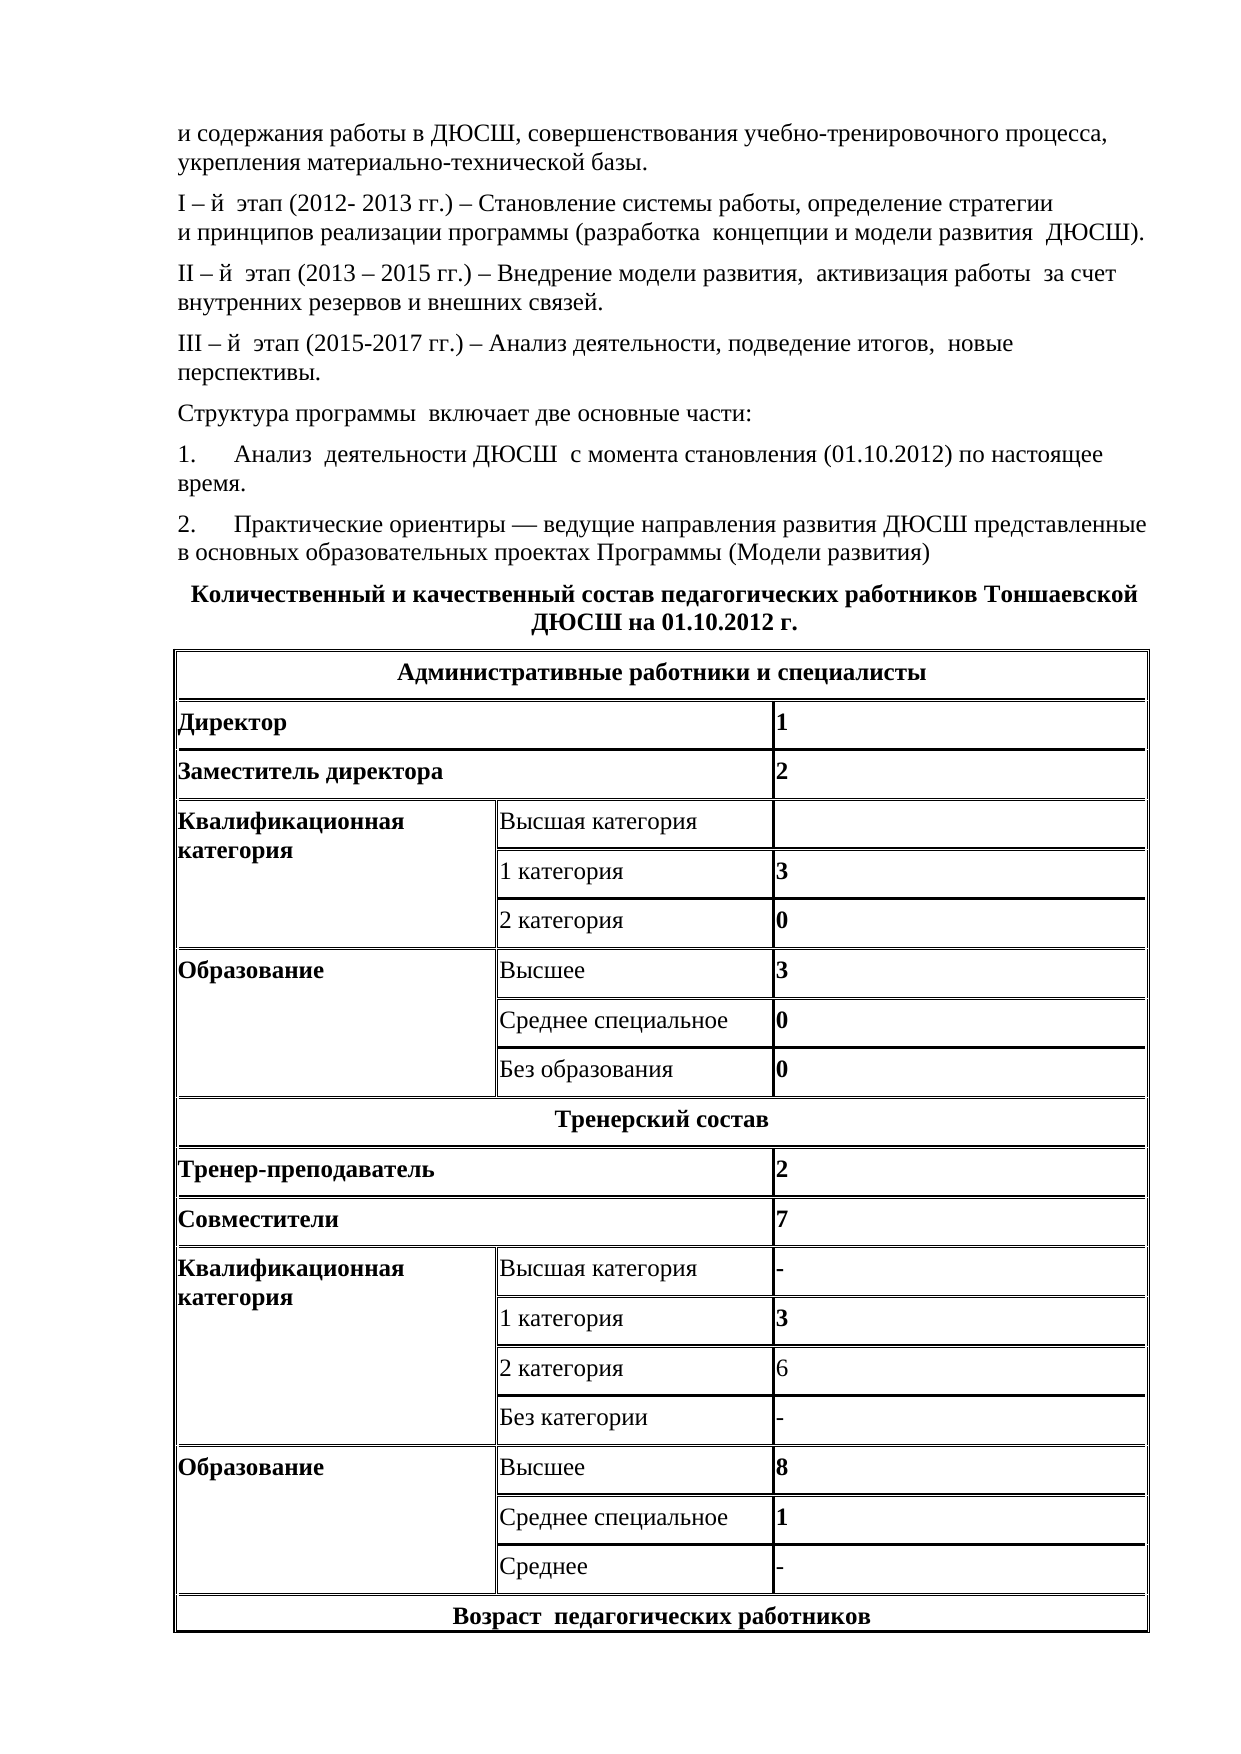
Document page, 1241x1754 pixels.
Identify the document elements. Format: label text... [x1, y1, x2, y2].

table_cell 1 [775, 1493, 1147, 1543]
table_cell Среднее [498, 1546, 772, 1593]
text 2. Практические ориентиры — ведущие направления развития ДЮСШ представленные в основных образовательных проектах Программы (Модели развития) [177, 509, 1152, 566]
text II – й этап (2013 – 2015 гг.) – Внедрение модели развития, активизация работы за счет внутренних резервов и внешних связей. [177, 258, 1152, 315]
table_cell 6 [775, 1344, 1147, 1394]
table_cell 3 [775, 847, 1147, 897]
table_cell Квалификационная категория [175, 1245, 497, 1443]
table_cell Совместители [177, 1195, 772, 1245]
table_cell Без категории [498, 1397, 772, 1443]
table_cell Тренерский состав [175, 1096, 1148, 1145]
table_cell - [775, 1394, 1147, 1443]
table_cell 1 [775, 698, 1147, 748]
table_cell Среднее специальное [498, 1497, 772, 1543]
table_cell 1 категория [498, 1298, 772, 1344]
text I – й этап (2012- 2013 гг.) – Становление системы работы, определение стратегии и принципов реализации программы (разработка концепции и модели развития ДЮСШ). [177, 188, 1152, 246]
table_cell Среднее специальное [498, 1000, 772, 1046]
table_cell Образование [175, 947, 497, 1096]
table_cell - [773, 1245, 1148, 1294]
text Количественный и качественный состав педагогических работников Тоншаевской ДЮСШ на 01.10.2012 г. [177, 579, 1152, 636]
table_cell 2 [775, 1145, 1147, 1195]
table_cell Без образования [498, 1049, 772, 1096]
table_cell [175, 1593, 1148, 1630]
table_cell Высшее [498, 1447, 772, 1493]
table_cell 8 [775, 1444, 1147, 1493]
table_cell 0 [775, 897, 1147, 947]
table_cell 3 [775, 1295, 1147, 1344]
table_cell 7 [775, 1195, 1147, 1245]
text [177, 118, 1152, 176]
table_cell Квалификационная категория [175, 798, 497, 947]
text III – й этап (2015-2017 гг.) – Анализ деятельности, подведение итогов, новые перспективы. [177, 328, 1152, 385]
table_cell Высшая категория [498, 801, 772, 847]
table_cell 3 [773, 947, 1148, 996]
table_cell 2 категория [498, 900, 772, 947]
table_cell 2 категория [498, 1348, 772, 1394]
text Структура программы включает две основные части: [177, 398, 1152, 426]
table_cell 1 категория [498, 851, 772, 897]
table_cell - [775, 1543, 1148, 1593]
table_cell 0 [775, 1046, 1147, 1096]
table_cell Образование [177, 1444, 495, 1593]
table_header Административные работники и специалисты [177, 652, 1147, 698]
table_cell Тренер-преподаватель [177, 1145, 772, 1195]
table_cell 0 [775, 996, 1147, 1046]
text 1. Анализ деятельности ДЮСШ с момента становления (01.10.2012) по настоящее время. [177, 439, 1152, 496]
table_cell Высшая категория [498, 1248, 772, 1294]
table_cell Заместитель директора [175, 748, 772, 798]
table_cell [773, 798, 1148, 847]
table_cell Директор [177, 698, 772, 748]
table_cell Высшее [498, 950, 772, 996]
table_cell 2 [775, 748, 1148, 798]
